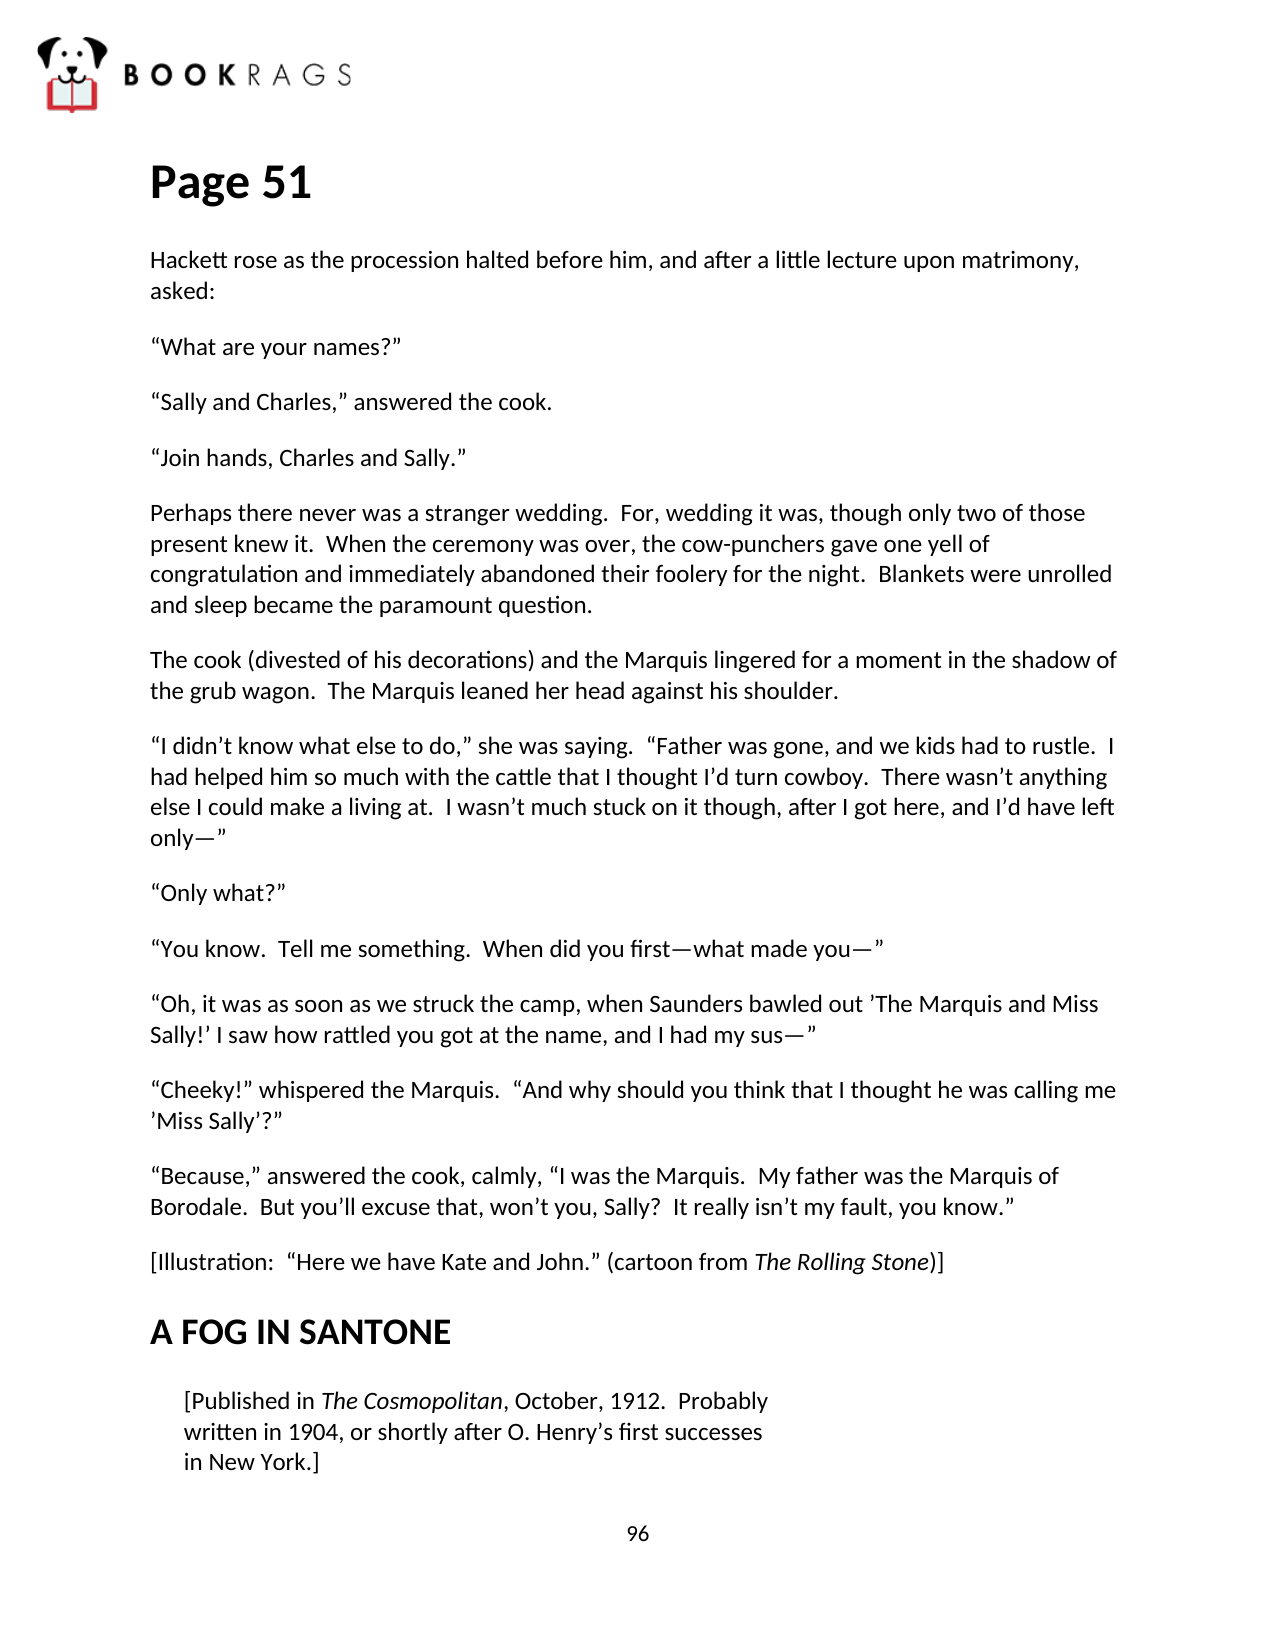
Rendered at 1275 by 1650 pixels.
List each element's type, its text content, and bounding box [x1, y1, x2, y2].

text [Published in The Cosmopolitan, October, 1912. Probably written in 1904, or shortly after O. Henry’s first successes in New York.] [150, 1385, 1125, 1477]
text Page 51 [150, 150, 1125, 211]
text “Because,” answered the cook, calmly, “I was the Marquis. My father was the Marquis of Borodale. But you’ll excuse that, won’t you, Sally? It really isn’t my fault, you know.” [150, 1161, 1125, 1222]
text “You know. Tell me something. When did you first—­what made you—­” [150, 933, 1125, 963]
text [Illustration: “Here we have Kate and John.” (cartoon from The Rolling Stone)] [150, 1247, 1125, 1277]
text “Sally and Charles,” answered the cook. [150, 386, 1125, 417]
text “I didn’t know what else to do,” she was saying. “Father was gone, and we kids had to rustle. I had helped him so much with the cattle that I thought I’d turn cowboy. There wasn’t anything else I could make a living at. I wasn’t much stuck on it though, after I got here, and I’d have left only—­” [150, 730, 1125, 852]
text “Join hands, Charles and Sally.” [150, 442, 1125, 472]
picture [37, 37, 351, 113]
text Hackett rose as the procession halted before him, and after a little lecture upon matrimony, asked: [150, 244, 1125, 306]
text The cook (divested of his decorations) and the Marquis lingered for a moment in the shadow of the grub wagon. The Marquis leaned her head against his shoulder. [150, 644, 1125, 705]
text “What are your names?” [150, 331, 1125, 361]
text “Only what?” [150, 877, 1125, 908]
text “Cheeky!” whispered the Marquis. “And why should you think that I thought he was calling me ’Miss Sally’?” [150, 1074, 1125, 1136]
text Perhaps there never was a stranger wedding. For, wedding it was, though only two of those present knew it. When the ceremony was over, the cow-punchers gave one yell of congratulation and immediately abandoned their foolery for the night. Blankets were unrolled and sleep became the paramount question. [150, 497, 1125, 619]
text A FOG IN SANTONE [150, 1308, 1125, 1354]
text “Oh, it was as soon as we struck the camp, when Saunders bawled out ’The Marquis and Miss Sally!’ I saw how rattled you got at the name, and I had my sus—­” [150, 988, 1125, 1049]
